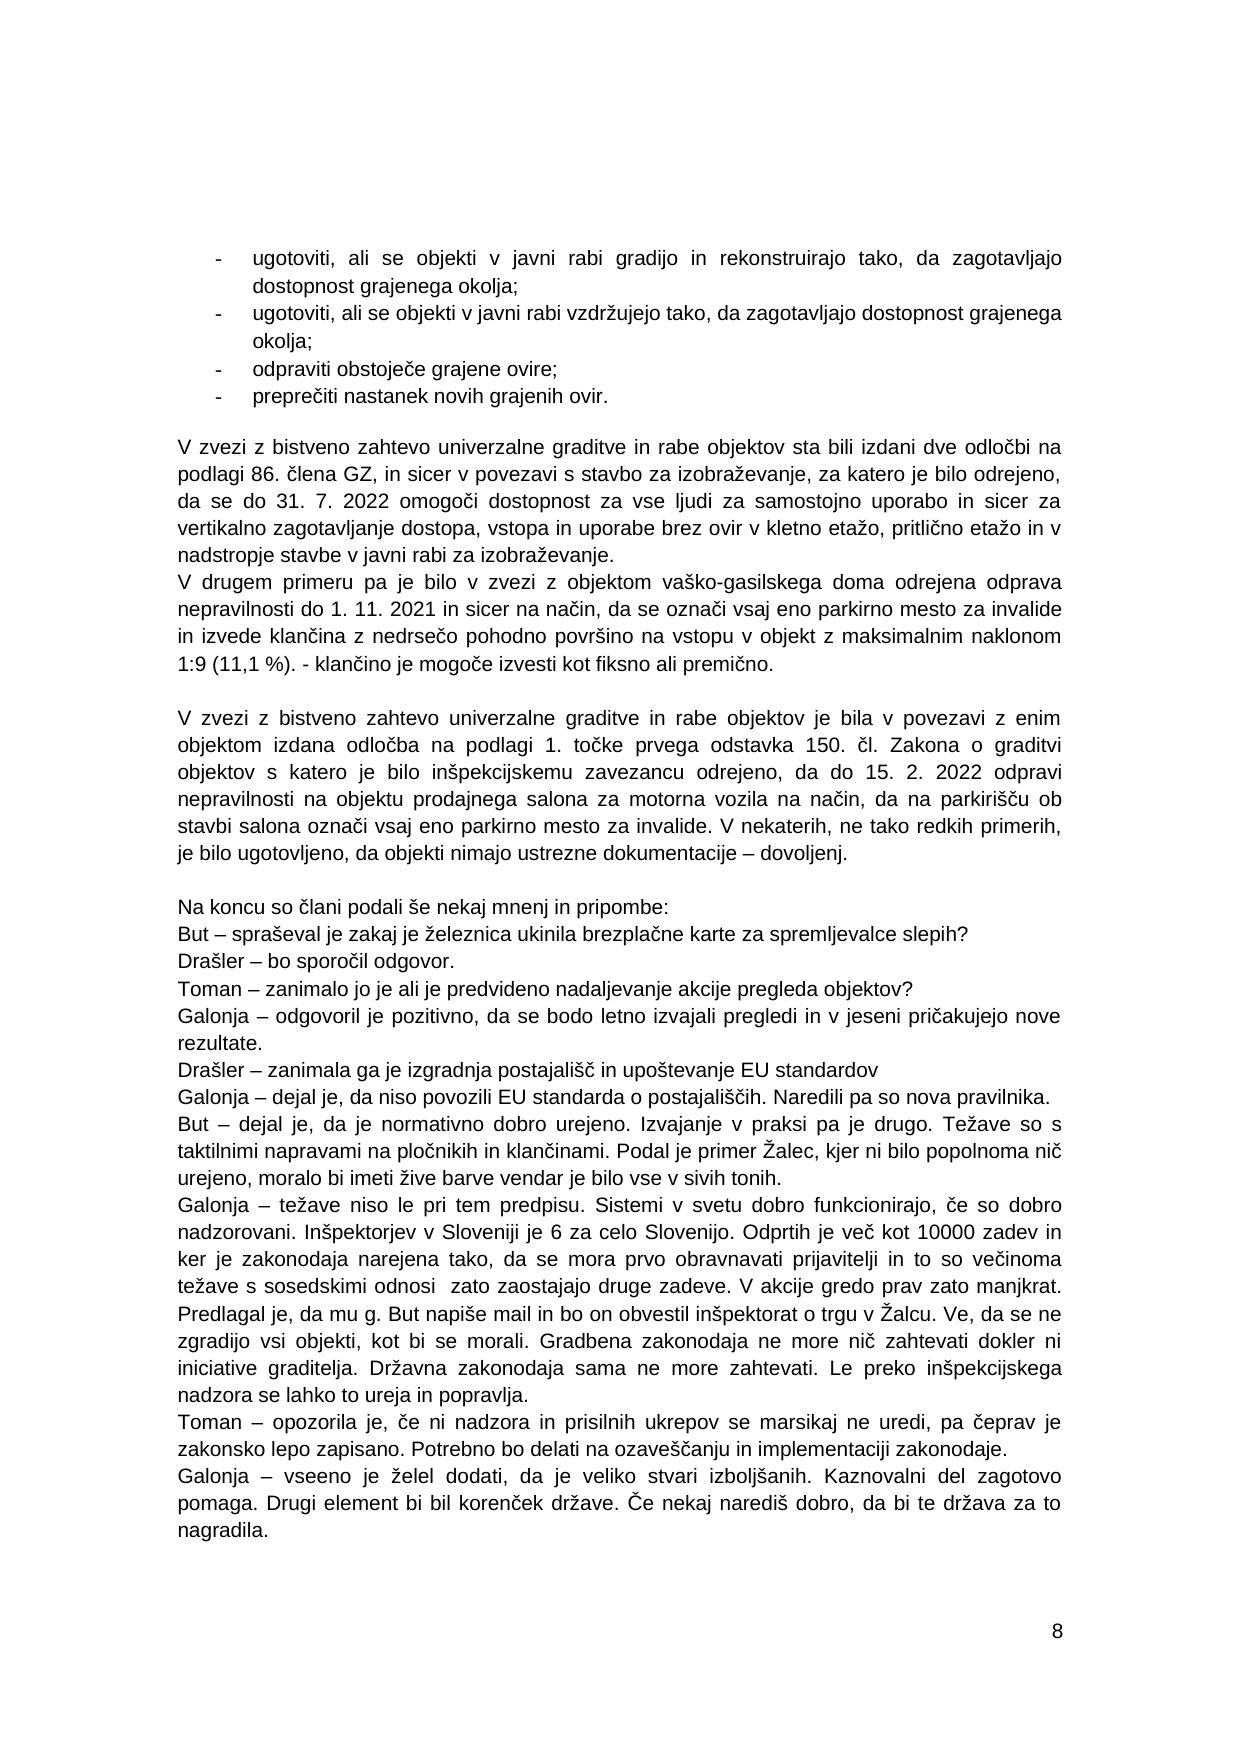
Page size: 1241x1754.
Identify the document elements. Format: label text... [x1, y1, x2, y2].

text Na koncu so člani podali še nekaj mnenj in pripombe: [177, 893, 1063, 920]
text V drugem primeru pa je bilo v zvezi z objektom vaško-gasilskega doma odrejena odprava nepravilnosti do 1. 11. 2021 in sicer na način, da se označi vsaj eno parkirno mesto za invalide in izvede klančina z nedrsečo pohodno površino na vstopu v objekt z maksimalnim naklonom 1:9 (11,1 %). - klančino je mogoče izvesti kot fiksno ali premično. [177, 568, 1063, 676]
list ugotoviti, ali se objekti v javni rabi gradijo in rekonstruirajo tako, da zagotavljajo dostopnost grajenega okolja; [215, 246, 1063, 298]
list preprečiti nastanek novih grajenih ovir. [215, 384, 1063, 408]
text Toman – zanimalo jo je ali je predvideno nadaljevanje akcije pregleda objektov? [177, 974, 1063, 1001]
text Drašler – bo sporočil odgovor. [177, 947, 1063, 974]
text Galonja – vseeno je želel dodati, da je veliko stvari izboljšanih. Kaznovalni del zagotovo pomaga. Drugi element bi bil korenček države. Če nekaj narediš dobro, da bi te država za to nagradila. [177, 1462, 1063, 1543]
text V zvezi z bistveno zahtevo univerzalne graditve in rabe objektov sta bili izdani dve odločbi na podlagi 86. člena GZ, in sicer v povezavi s stavbo za izobraževanje, za katero je bilo odrejeno, da se do 31. 7. 2022 omogoči dostopnost za vse ljudi za samostojno uporabo in sicer za vertikalno zagotavljanje dostopa, vstopa in uporabe brez ovir v kletno etažo, pritlično etažo in v nadstropje stavbe v javni rabi za izobraževanje. [177, 433, 1063, 568]
list odpraviti obstoječe grajene ovire; [215, 356, 1063, 381]
text V zvezi z bistveno zahtevo univerzalne graditve in rabe objektov je bila v povezavi z enim objektom izdana odločba na podlagi 1. točke prvega odstavka 150. čl. Zakona o graditvi objektov s katero je bilo inšpekcijskemu zavezancu odrejeno, da do 15. 2. 2022 odpravi nepravilnosti na objektu prodajnega salona za motorna vozila na način, da na parkirišču ob stavbi salona označi vsaj eno parkirno mesto za invalide. V nekaterih, ne tako redkih primerih, je bilo ugotovljeno, da objekti nimajo ustrezne dokumentacije – dovoljenj. [177, 703, 1063, 866]
text Galonja – dejal je, da niso povozili EU standarda o postajališčih. Naredili pa so nova pravilnika. [177, 1083, 1063, 1110]
text But – dejal je, da je normativno dobro urejeno. Izvajanje v praksi pa je drugo. Težave so s taktilnimi napravami na pločnikih in klančinami. Podal je primer Žalec, kjer ni bilo popolnoma nič urejeno, moralo bi imeti žive barve vendar je bilo vse v sivih tonih. [177, 1110, 1063, 1191]
text Toman – opozorila je, če ni nadzora in prisilnih ukrepov se marsikaj ne uredi, pa čeprav je zakonsko lepo zapisano. Potrebno bo delati na ozaveščanju in implementaciji zakonodaje. [177, 1408, 1063, 1462]
text Galonja – težave niso le pri tem predpisu. Sistemi v svetu dobro funkcionirajo, če so dobro nadzorovani. Inšpektorjev v Sloveniji je 6 za celo Slovenijo. Odprtih je več kot 10000 zadev in ker je zakonodaja narejena tako, da se mora prvo obravnavati prijavitelji in to so večinoma težave s sosedskimi odnosi zato zaostajajo druge zadeve. V akcije gredo prav zato manjkrat. Predlagal je, da mu g. But napiše mail in bo on obvestil inšpektorat o trgu v Žalcu. Ve, da se ne zgradijo vsi objekti, kot bi se morali. Gradbena zakonodaja ne more nič zahtevati dokler ni iniciative graditelja. Državna zakonodaja sama ne more zahtevati. Le preko inšpekcijskega nadzora se lahko to ureja in popravlja. [177, 1191, 1063, 1408]
text Galonja – odgovoril je pozitivno, da se bodo letno izvajali pregledi in v jeseni pričakujejo nove rezultate. [177, 1001, 1063, 1056]
text But – spraševal je zakaj je železnica ukinila brezplačne karte za spremljevalce slepih? [177, 920, 1063, 947]
list ugotoviti, ali se objekti v javni rabi vzdržujejo tako, da zagotavljajo dostopnost grajenega okolja; [215, 301, 1063, 353]
text Drašler – zanimala ga je izgradnja postajališč in upoštevanje EU standardov [177, 1056, 1063, 1083]
